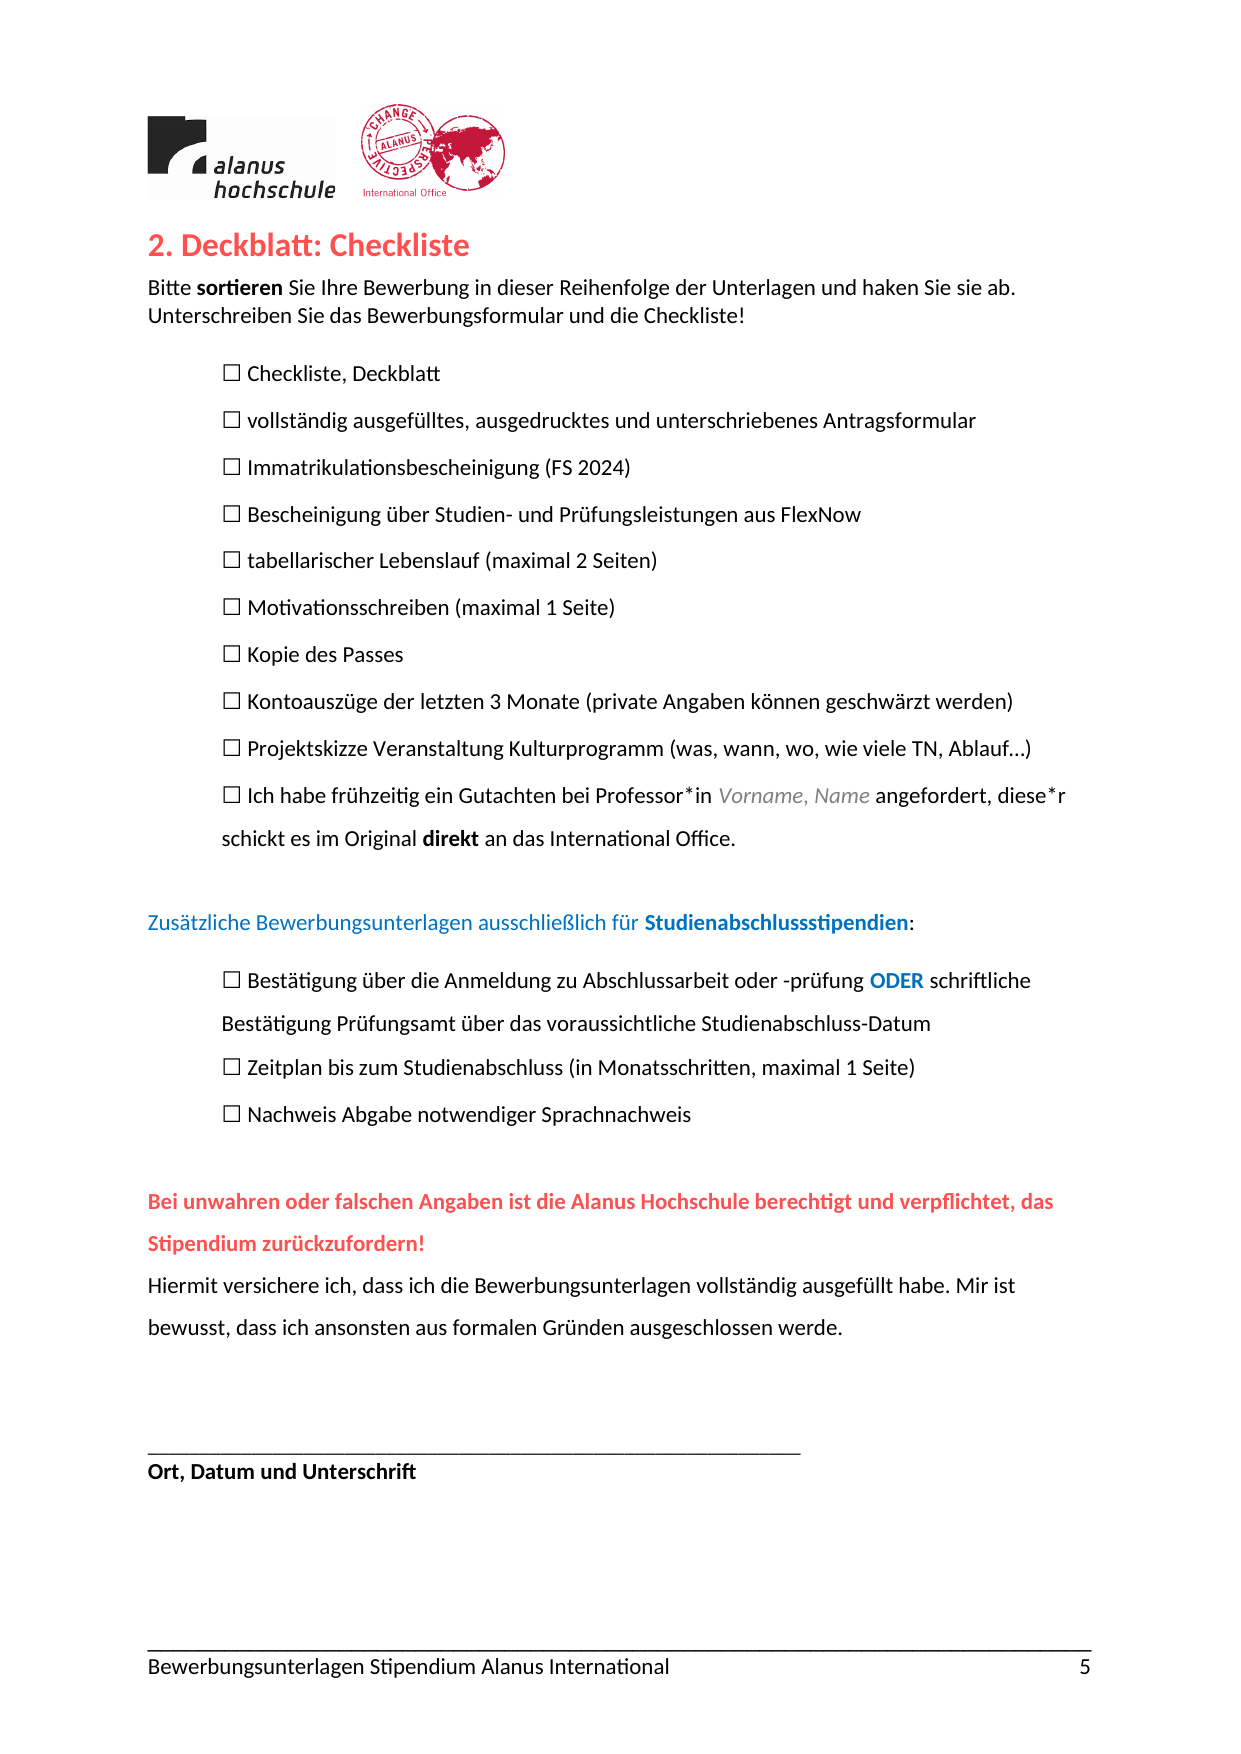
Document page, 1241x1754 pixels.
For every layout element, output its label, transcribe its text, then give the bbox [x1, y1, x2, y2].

text Zusätzliche Bewerbungsunterlagen ausschließlich für Studienabschlussstipendien: [148, 908, 1093, 936]
text Motivationsschreiben (maximal 1 Seite) [148, 591, 1093, 622]
text Ich habe frühzeitig ein Gutachten bei Professor*in angefordert, diese*r schickt es im Original direkt an das International Office. [221, 779, 1093, 852]
text Bei unwahren oder falschen Angaben ist die Alanus Hochschule berechtigt und verpflichtet, das Stipendium zurückzufordern! [148, 1187, 1093, 1257]
text Bescheinigung über Studien- und Prüfungsleistungen aus FlexNow [148, 497, 1093, 529]
picture [360, 104, 505, 199]
text Immatrikulationsbescheinigung (FS 2024) [221, 451, 1093, 482]
text Checkliste, Deckblatt [148, 357, 1093, 388]
subtitle 2. Deckblatt: Checkliste [148, 224, 1093, 265]
text Projektskizze Veranstaltung Kulturprogramm (was, wann, wo, wie viele TN, Ablauf…) [148, 732, 1093, 763]
text vollständig ausgefülltes, ausgedrucktes und unterschriebenes Antragsformular [148, 404, 1093, 435]
text Kopie des Passes [148, 638, 1093, 669]
text Zeitplan bis zum Studienabschluss (in Monatsschritten, maximal 1 Seite) [148, 1051, 1093, 1082]
text Kontoauszüge der letzten 3 Monate (private Angaben können geschwärzt werden) [148, 685, 1093, 716]
text tabellarischer Lebenslauf (maximal 2 Seiten) [148, 544, 1093, 576]
picture [147, 116, 336, 199]
text Nachweis Abgabe notwendiger Sprachnachweis [148, 1098, 1093, 1129]
text Bestätigung über die Anmeldung zu Abschlussarbeit oder -prüfung ODER schriftliche Bestätigung Prüfungsamt über das voraussichtliche Studienabschluss-Datum [221, 964, 1093, 1037]
text Bitte sortieren Sie Ihre Bewerbung in dieser Reihenfolge der Unterlagen und haken Sie sie ab. Unterschreiben Sie das Bewerbungsformular und die Checkliste! [148, 273, 1093, 329]
text Hiermit versichere ich, dass ich die Bewerbungsunterlagen vollständig ausgefüllt habe. Mir ist bewusst, dass ich ansonsten aus formalen Gründen ausgeschlossen werde. [148, 1271, 1093, 1341]
